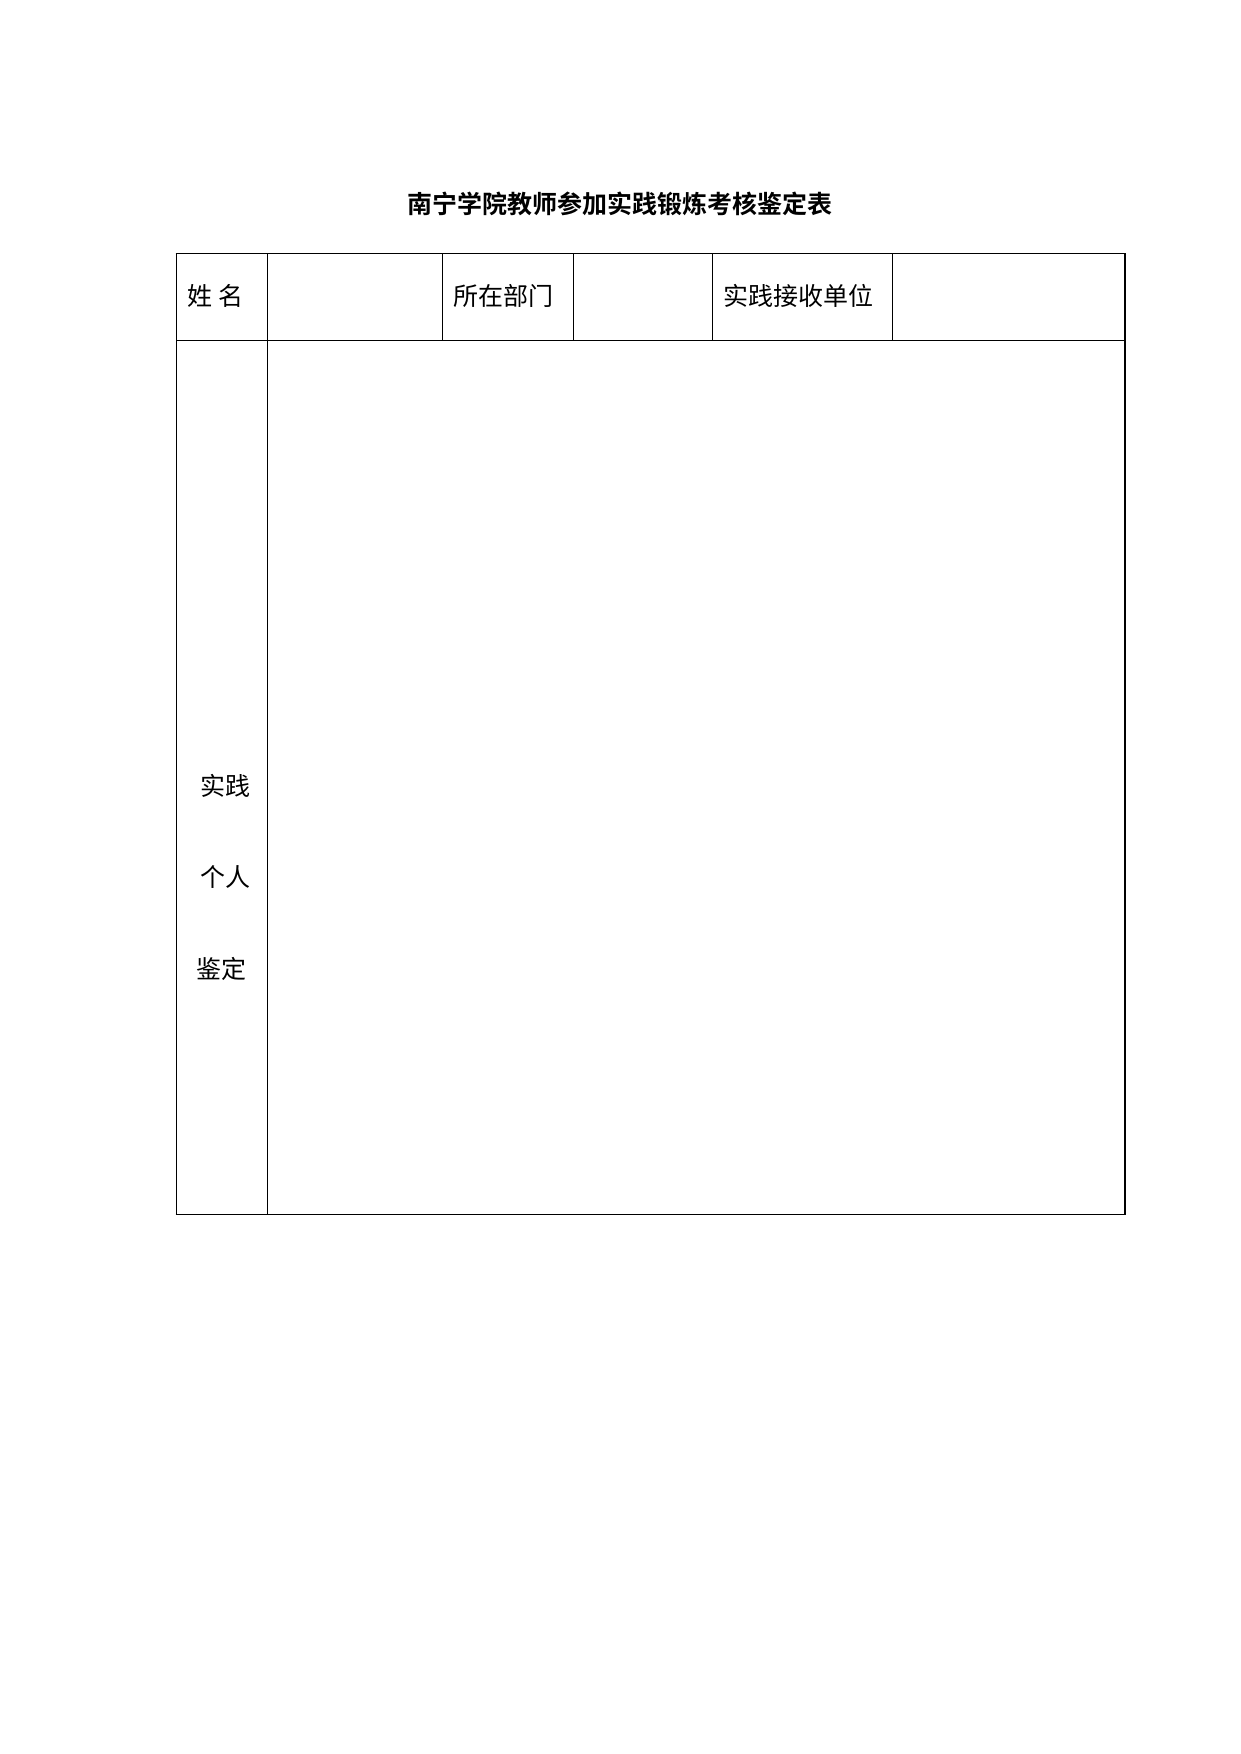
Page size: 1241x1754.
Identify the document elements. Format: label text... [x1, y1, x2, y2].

table_header 实践接收单位 [713, 254, 892, 340]
table_header [574, 254, 712, 340]
table_cell 实践 个人 鉴定 [177, 341, 267, 1214]
table_header [268, 254, 442, 340]
table_header 姓 名 [177, 254, 267, 340]
table_cell [268, 341, 1124, 1214]
table_header [893, 254, 1124, 340]
text 南宁学院教师参加实践锻炼考核鉴定表 [187, 170, 1053, 235]
table_header 所在部门 [443, 254, 573, 340]
